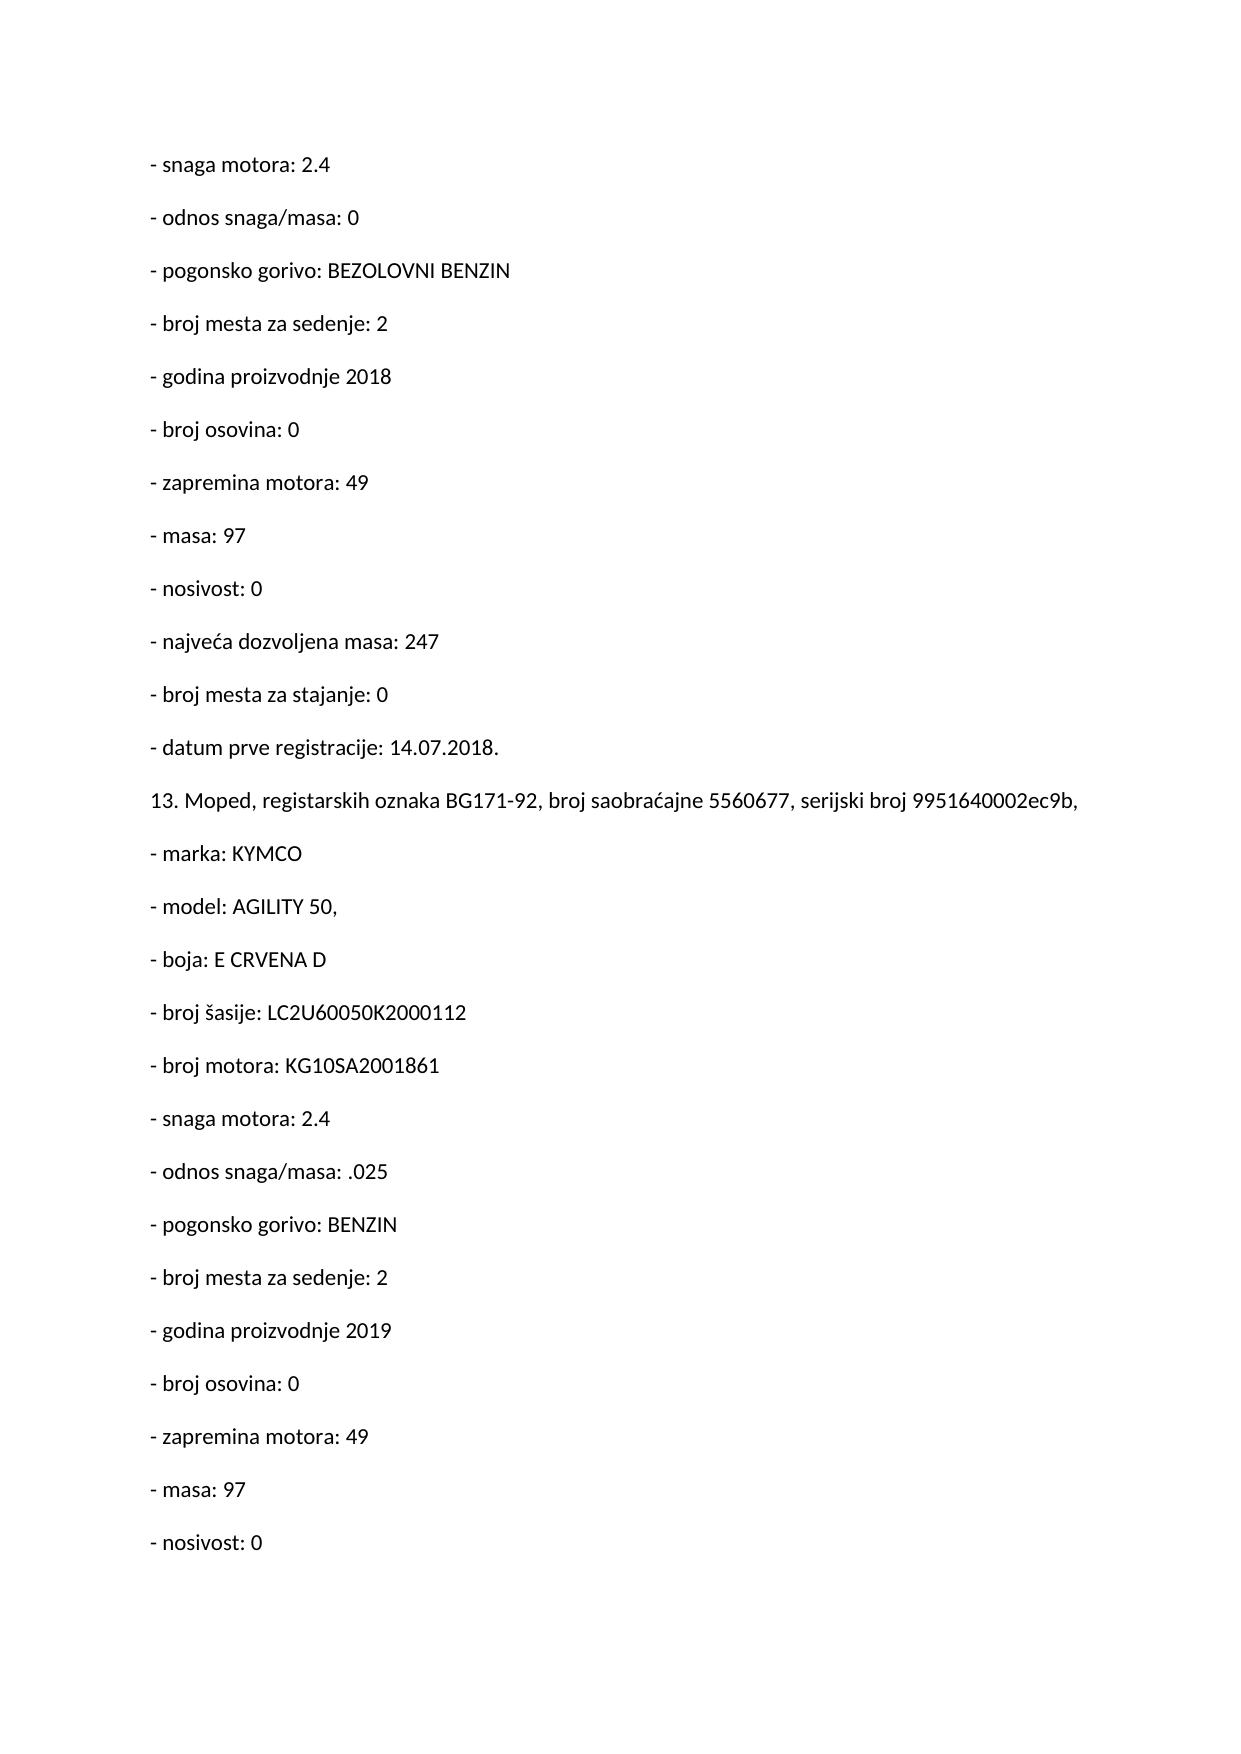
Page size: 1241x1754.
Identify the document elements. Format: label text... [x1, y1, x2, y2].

text - broj šasije: LC2U60050K2000112 [150, 998, 1090, 1026]
text - broj mesta za sedenje: 2 [150, 1263, 1090, 1291]
text - broj mesta za sedenje: 2 [150, 309, 1090, 337]
text - broj motora: KG10SA2001861 [150, 1051, 1090, 1079]
text - nosivost: 0 [150, 574, 1090, 602]
text - pogonsko gorivo: BENZIN [150, 1210, 1090, 1238]
text - zapremina motora: 49 [150, 1422, 1090, 1451]
text - masa: 97 [150, 521, 1090, 549]
text - najveća dozvoljena masa: 247 [150, 627, 1090, 655]
text - pogonsko gorivo: BEZOLOVNI BENZIN [150, 256, 1090, 284]
text - nosivost: 0 [150, 1528, 1090, 1557]
text - godina proizvodnje 2018 [150, 362, 1090, 390]
text - boja: E CRVENA D [150, 945, 1090, 973]
text - snaga motora: 2.4 [150, 150, 1090, 178]
text - broj osovina: 0 [150, 1369, 1090, 1397]
text - odnos snaga/masa: .025 [150, 1157, 1090, 1185]
text - masa: 97 [150, 1476, 1090, 1503]
text 13. Moped, registarskih oznaka BG171-92, broj saobraćajne 5560677, serijski broj 9951640002ec9b, [150, 786, 1090, 814]
text - godina proizvodnje 2019 [150, 1316, 1090, 1344]
text - model: AGILITY 50, [150, 892, 1090, 920]
text - broj osovina: 0 [150, 415, 1090, 443]
text - zapremina motora: 49 [150, 468, 1090, 496]
text - odnos snaga/masa: 0 [150, 203, 1090, 231]
text - broj mesta za stajanje: 0 [150, 680, 1090, 708]
text - marka: KYMCO [150, 839, 1090, 867]
text - datum prve registracije: 14.07.2018. [150, 733, 1090, 761]
text - snaga motora: 2.4 [150, 1104, 1090, 1132]
